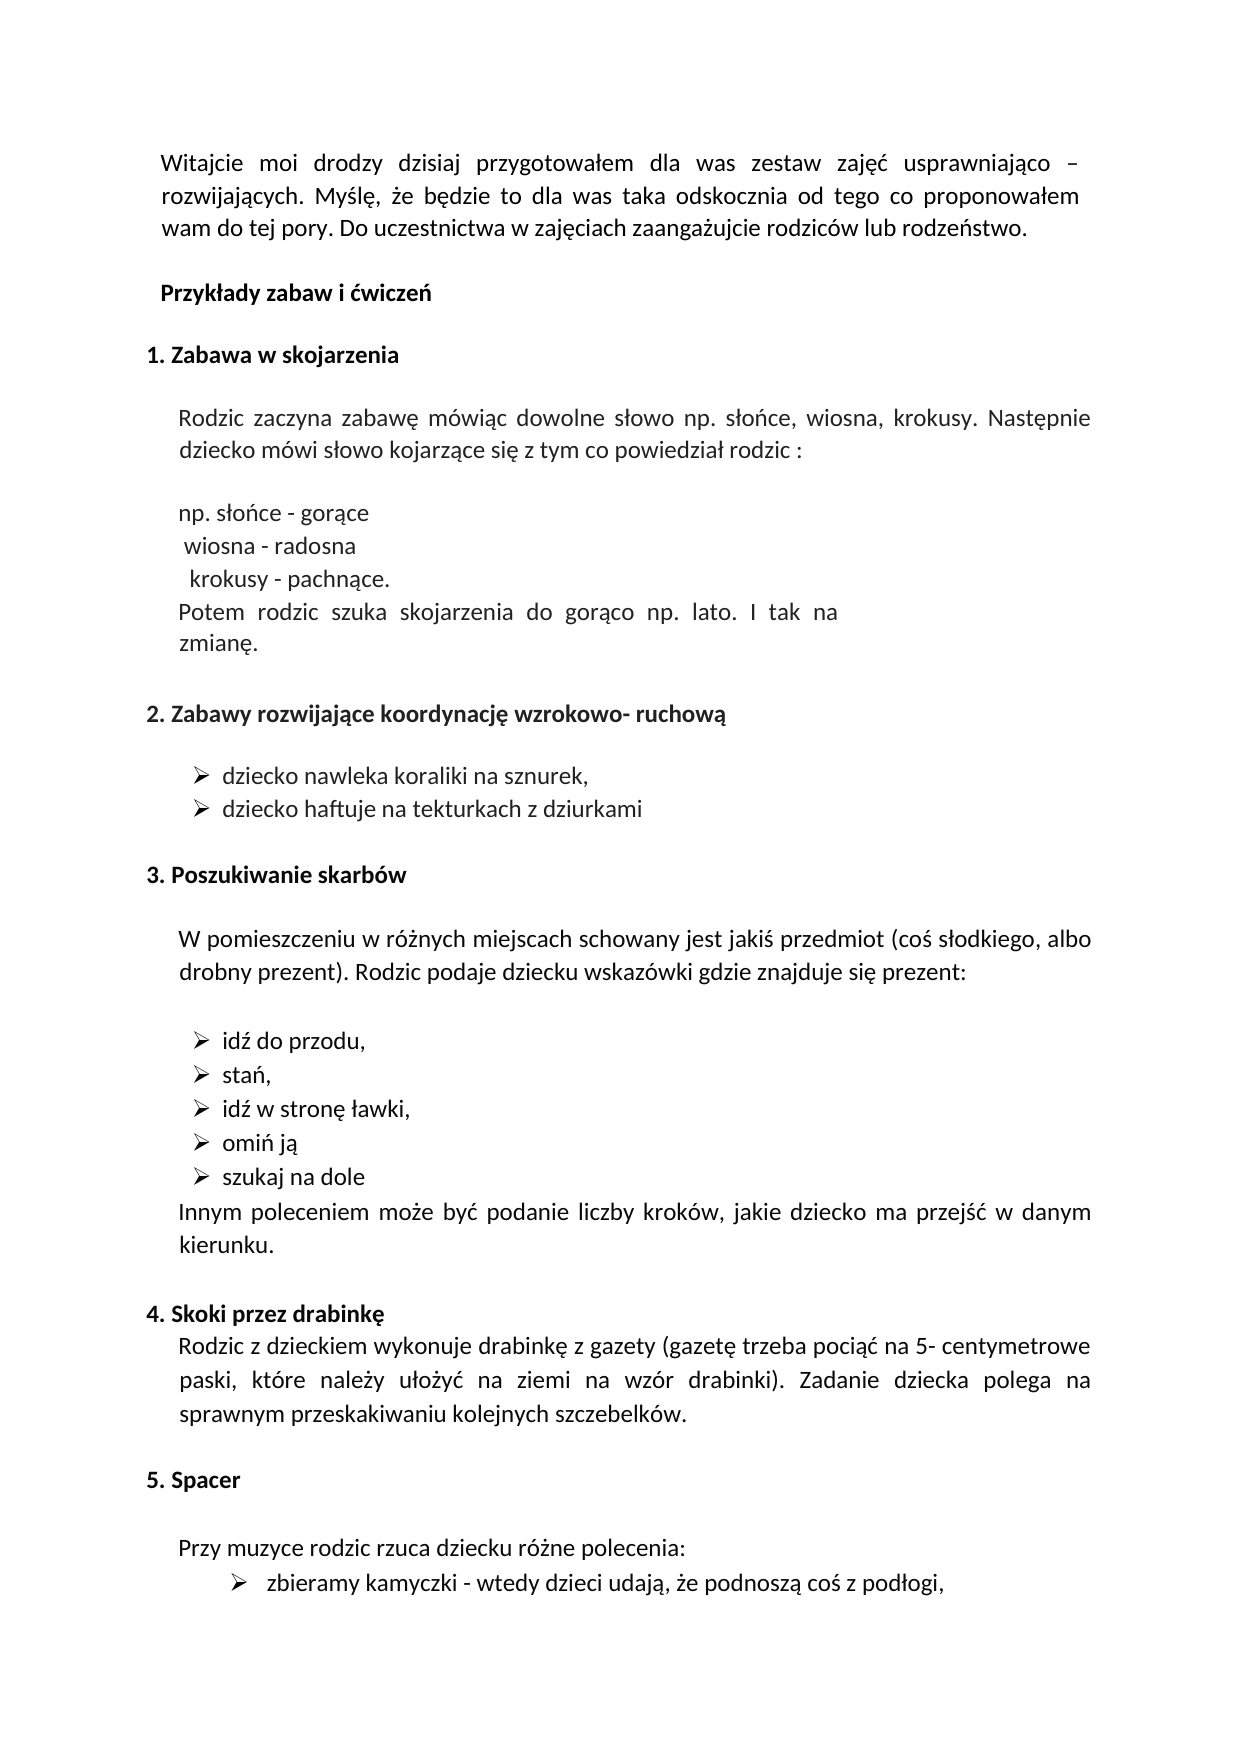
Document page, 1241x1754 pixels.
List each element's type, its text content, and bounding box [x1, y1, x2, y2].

list idź w stronę ławki, [192, 1093, 1093, 1124]
list omiń ją [192, 1127, 1093, 1158]
list dziecko nawleka koraliki na sznurek, [192, 760, 1093, 790]
list szukaj na dole [192, 1162, 1093, 1192]
list stań, [192, 1059, 1093, 1089]
text Rodzic z dzieckiem wykonuje drabinkę z gazety (gazetę trzeba pociąć na 5- centymetrowe paski, które należy ułożyć na ziemi na wzór drabinki). Zadanie dziecka polega na sprawnym przeskakiwaniu kolejnych szczebelków. [178, 1330, 1093, 1428]
subtitle 5. Spacer [146, 1464, 1093, 1494]
text wiosna - radosna [178, 530, 839, 561]
text Potem rodzic szuka skojarzenia do gorąco np. lato. I tak na zmianę. [178, 596, 839, 658]
text np. słońce - gorące [178, 497, 839, 528]
subtitle 1. Zabawa w skojarzenia [146, 339, 1093, 369]
text W pomieszczeniu w różnych miejscach schowany jest jakiś przedmiot (coś słodkiego, albo drobny prezent). Rodzic podaje dziecku wskazówki gdzie znajduje się prezent: [178, 923, 1093, 987]
text Innym poleceniem może być podanie liczby kroków, jakie dziecko ma przejść w danym kierunku. [178, 1196, 1093, 1260]
text Przy muzyce rodzic rzuca dziecku różne polecenia: [178, 1532, 1093, 1563]
subtitle 4. Skoki przez drabinkę [146, 1298, 1093, 1328]
list dziecko haftuje na tekturkach z dziurkami [192, 793, 1093, 823]
text krokusy - pachnące. [178, 563, 839, 594]
list idź do przodu, [192, 1025, 1093, 1055]
list zbieramy kamyczki - wtedy dzieci udają, że podnoszą coś z podłogi, [229, 1567, 1093, 1597]
text Witajcie moi drodzy dzisiaj przygotowałem dla was zestaw zajęć usprawniająco – rozwijających. Myślę, że będzie to dla was taka odskocznia od tego co proponowałem wam do tej pory. Do uczestnictwa w zajęciach zaangażujcie rodziców lub rodzeństwo. [160, 148, 1080, 243]
text Przykłady zabaw i ćwiczeń [160, 277, 1093, 308]
text Rodzic zaczyna zabawę mówiąc dowolne słowo np. słońce, wiosna, krokusy. Następnie dziecko mówi słowo kojarzące się z tym co powiedział rodzic : [178, 403, 1093, 464]
subtitle 3. Poszukiwanie skarbów [146, 859, 1093, 890]
text 2. Zabawy rozwijające koordynację wzrokowo- ruchową [146, 698, 1093, 728]
